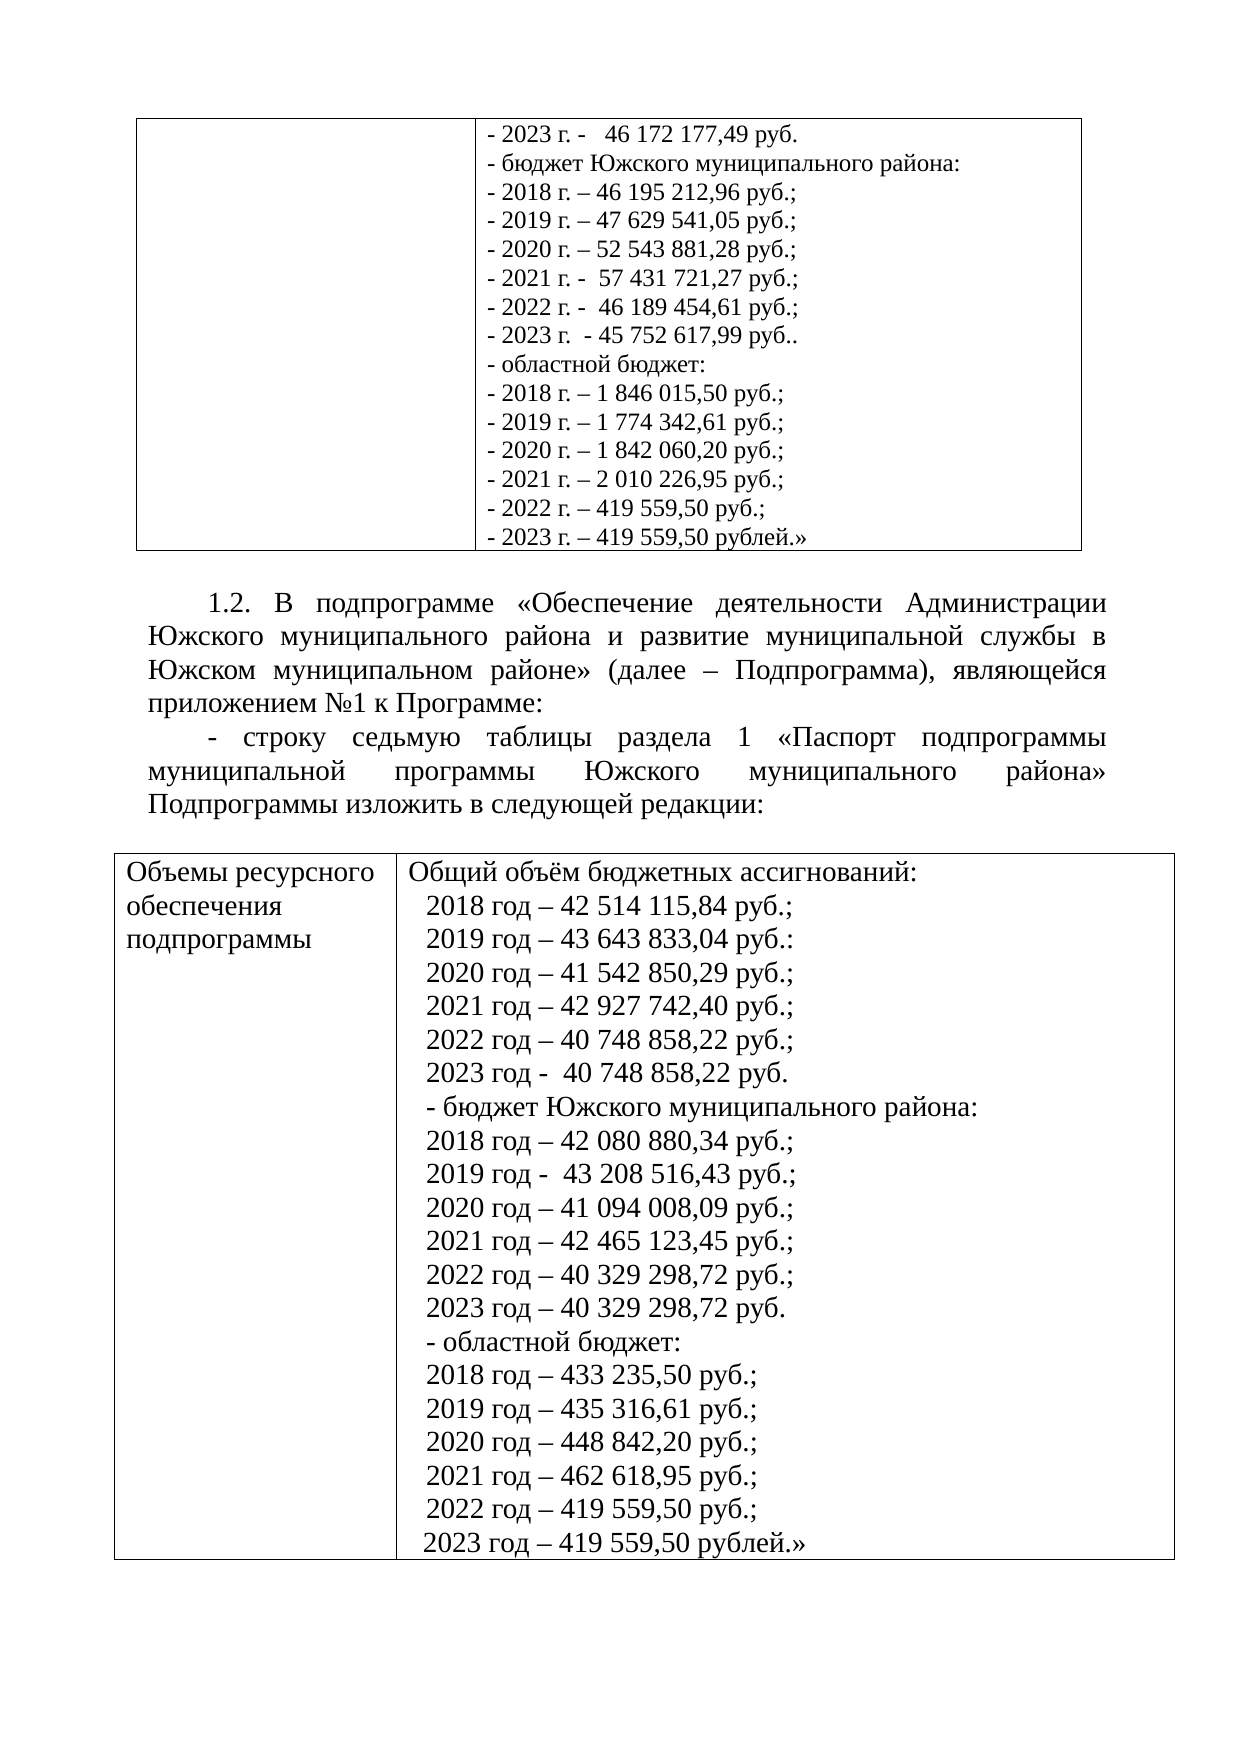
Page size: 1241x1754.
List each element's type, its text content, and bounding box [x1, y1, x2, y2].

table_header Объемы ресурсного обеспечения подпрограммы [115, 854, 396, 1559]
table_header Общий объём бюджетных ассигнований: 2018 год – 42 514 115,84 руб.; 2019 год – 43 643 833,04 руб.: 2020 год – 41 542 850,29 руб.; 2021 год – 42 927 742,40 руб.; 2022 год – 40 748 858,22 руб.; 2023 год - 40 748 858,22 руб. - бюджет Южского муниципального района: 2018 год – 42 080 880,34 руб.; 2019 год - 43 208 516,43 руб.; 2020 год – 41 094 008,09 руб.; 2021 год – 42 465 123,45 руб.; 2022 год – 40 329 298,72 руб.; 2023 год – 40 329 298,72 руб. - областной бюджет: 2018 год – 433 235,50 руб.; 2019 год – 435 316,61 руб.; 2020 год – 448 842,20 руб.; 2021 год – 462 618,95 руб.; 2022 год – 419 559,50 руб.; 2023 год – 419 559,50 рублей.» [397, 854, 1174, 1559]
text 1.2. В подпрограмме «Обеспечение деятельности Администрации Южского муниципального района и развитие муниципальной службы в Южском муниципальном районе» (далее – Подпрограмма), являющейся приложением №1 к Программе: [148, 585, 1107, 719]
text - строку седьмую таблицы раздела 1 «Паспорт подпрограммы муниципальной программы Южского муниципального района» Подпрограммы изложить в следующей редакции: [148, 719, 1107, 820]
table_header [476, 119, 1081, 550]
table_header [137, 119, 475, 550]
